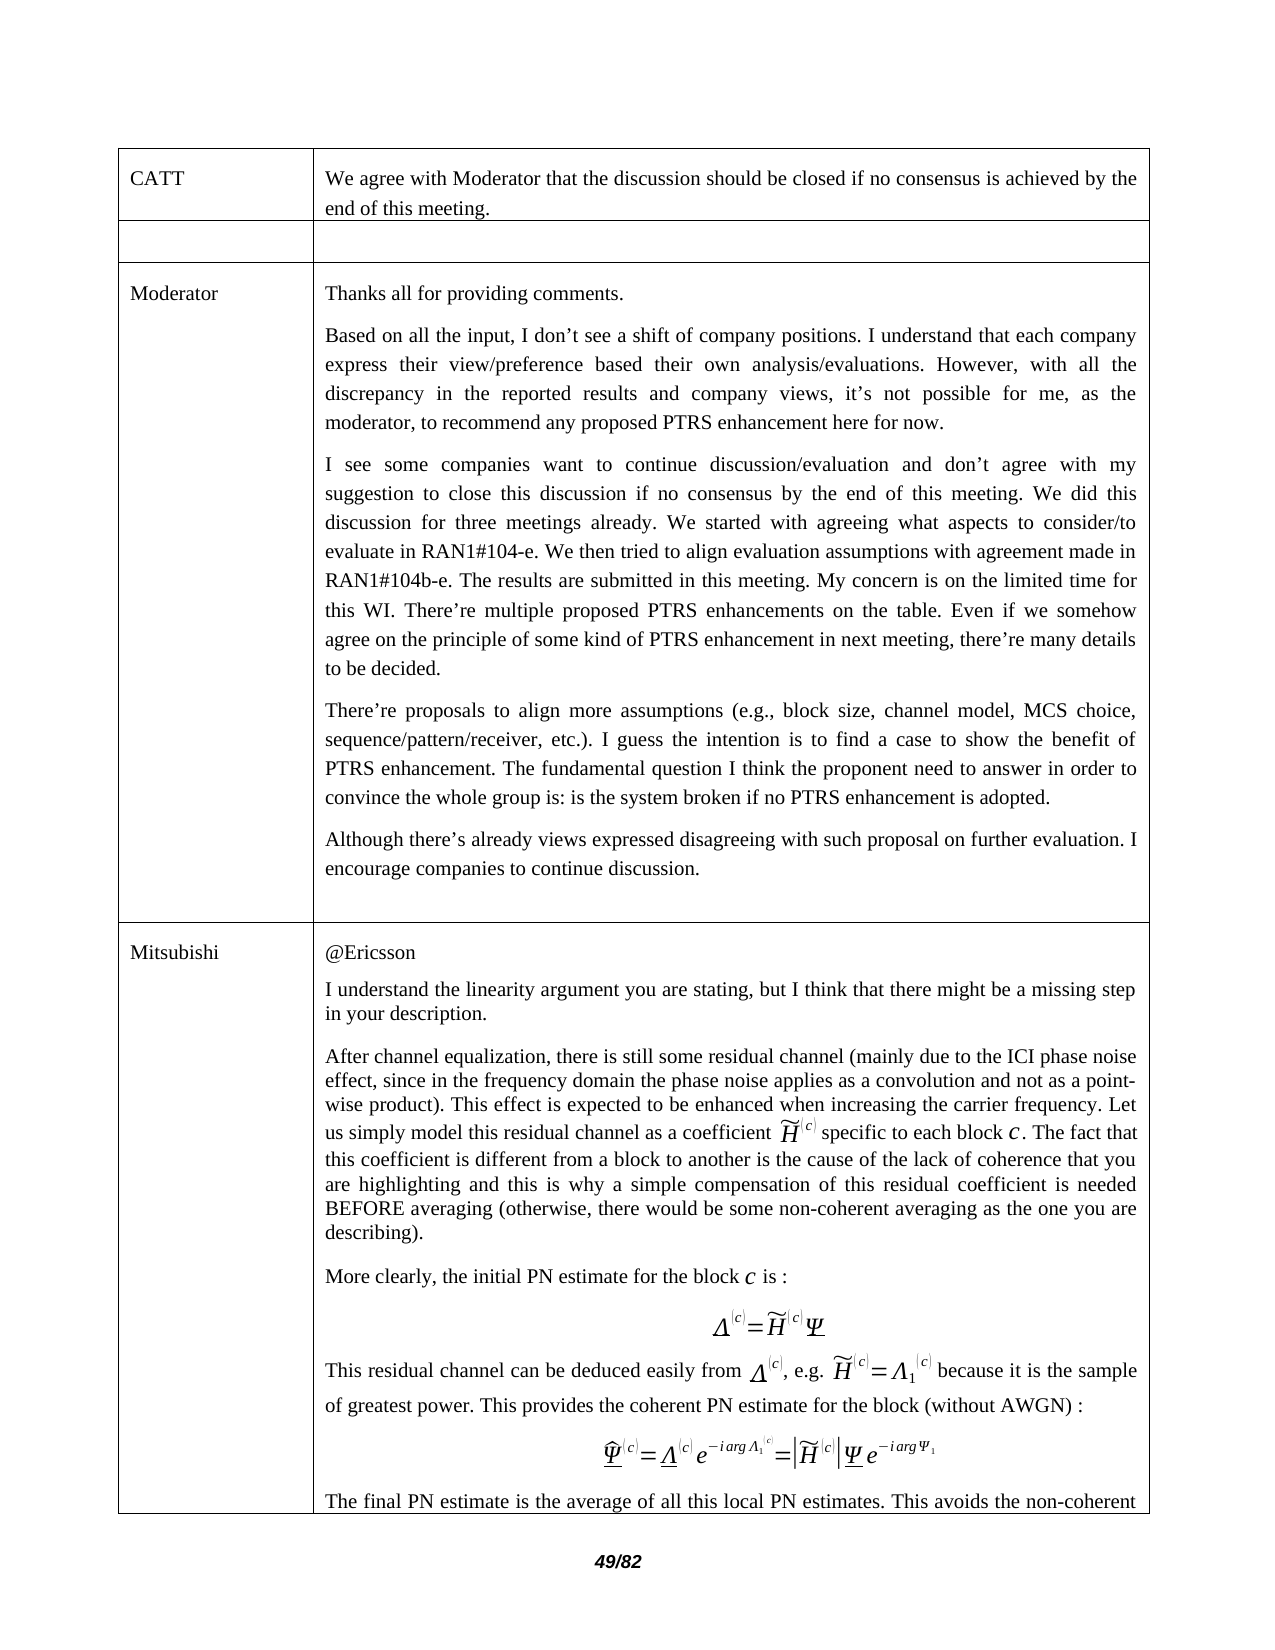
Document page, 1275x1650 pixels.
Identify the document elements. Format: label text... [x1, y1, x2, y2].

table_cell [119, 221, 313, 262]
table_cell CATT [119, 149, 313, 219]
table_cell [314, 221, 1149, 262]
table_cell Thanks all for providing comments. Based on all the input, I don’t see a shift of company positions. I understand that each company express their view/preference based their own analysis/evaluations. However, with all the discrepancy in the reported results and company views, it’s not possible for me, as the moderator, to recommend any proposed PTRS enhancement here for now. I see some companies want to continue discussion/evaluation and don’t agree with my suggestion to close this discussion if no consensus by the end of this meeting. We did this discussion for three meetings already. We started with agreeing what aspects to consider/to evaluate in RAN1#104-e. We then tried to align evaluation assumptions with agreement made in RAN1#104b-e. The results are submitted in this meeting. My concern is on the limited time for this WI. There’re multiple proposed PTRS enhancements on the table. Even if we somehow agree on the principle of some kind of PTRS enhancement in next meeting, there’re many details to be decided. There’re proposals to align more assumptions (e.g., block size, channel model, MCS choice, sequence/pattern/receiver, etc.). I guess the intention is to find a case to show the benefit of PTRS enhancement. The fundamental question I think the proponent need to answer in order to convince the whole group is: is the system broken if no PTRS enhancement is adopted. Although there’s already views expressed disagreeing with such proposal on further evaluation. I encourage companies to continue discussion. [314, 263, 1149, 922]
table_cell We agree with Moderator that the discussion should be closed if no consensus is achieved by the end of this meeting. [314, 149, 1149, 219]
table_cell Mitsubishi [119, 923, 313, 1513]
table_cell Moderator [119, 263, 313, 922]
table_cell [314, 923, 1149, 1513]
